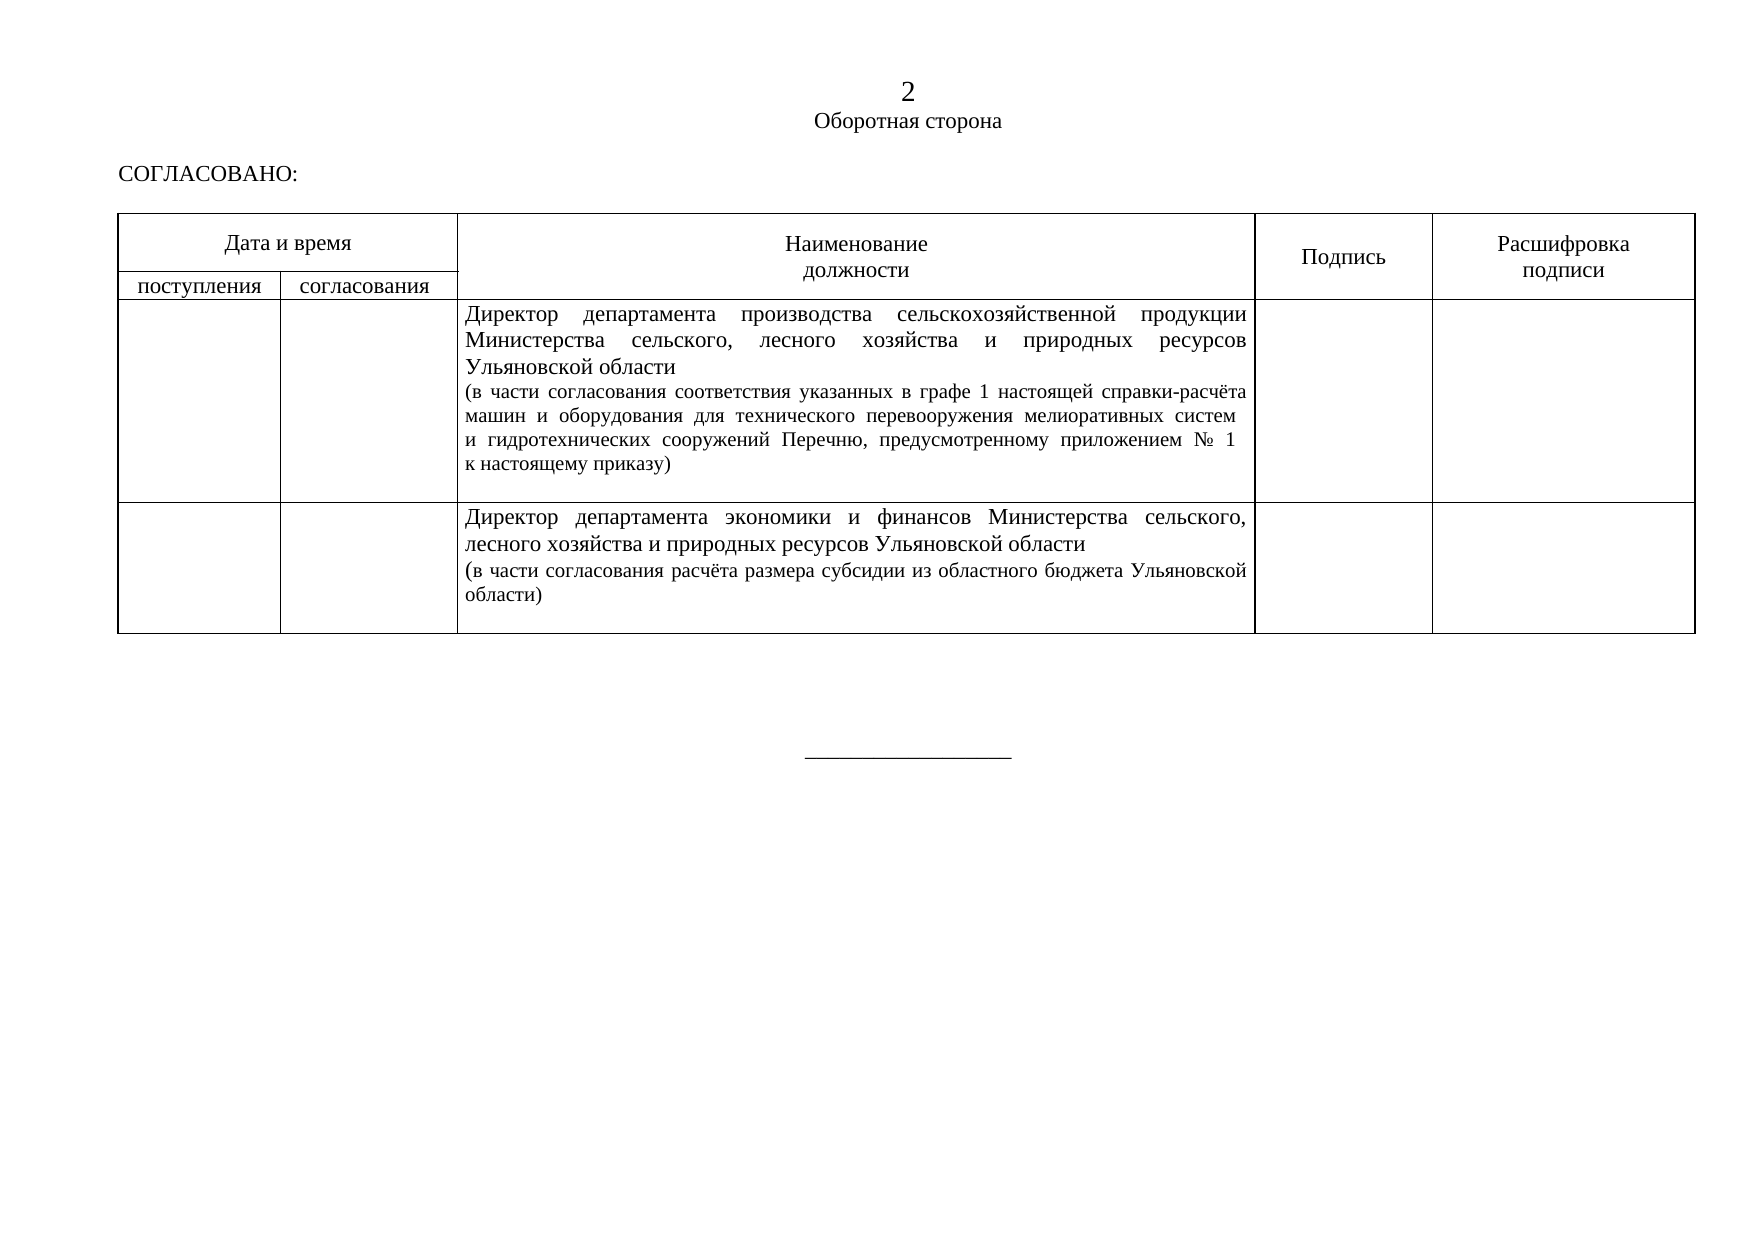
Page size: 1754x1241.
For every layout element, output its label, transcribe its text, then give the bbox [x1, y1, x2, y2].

table_cell [281, 300, 457, 502]
text СОГЛАСОВАНО: [118, 160, 1698, 186]
table_header Расшифровка подписи [1433, 214, 1694, 298]
text __________________ [118, 735, 1698, 761]
table_cell поступления [119, 272, 280, 298]
table_header Наименование должности [458, 214, 1254, 298]
table_cell [1256, 300, 1432, 502]
text Оборотная сторона [118, 107, 1698, 134]
table_header Дата и время [119, 214, 457, 271]
table_cell [281, 503, 457, 633]
table_cell [119, 503, 280, 633]
table_header Подпись [1256, 214, 1432, 298]
table_cell [1433, 300, 1694, 502]
table_cell [119, 300, 280, 502]
table_cell Директор департамента производства сельскохозяйственной продукции Министерства сельского, лесного хозяйства и природных ресурсов Ульяновской области (в части согласования соответствия указанных в графе 1 настоящей справки-расчёта машин и оборудования для технического перевооружения мелиоративных систем и гидротехнических сооружений Перечню, предусмотренному приложением № 1 к настоящему приказу) [458, 300, 1254, 502]
table_cell [1256, 503, 1432, 633]
table_cell Директор департамента экономики и финансов Министерства сельского, лесного хозяйства и природных ресурсов Ульяновской области (в части согласования расчёта размера субсидии из областного бюджета Ульяновской области) [458, 503, 1254, 633]
table_cell [1433, 503, 1694, 633]
table_cell согласования [281, 272, 457, 298]
